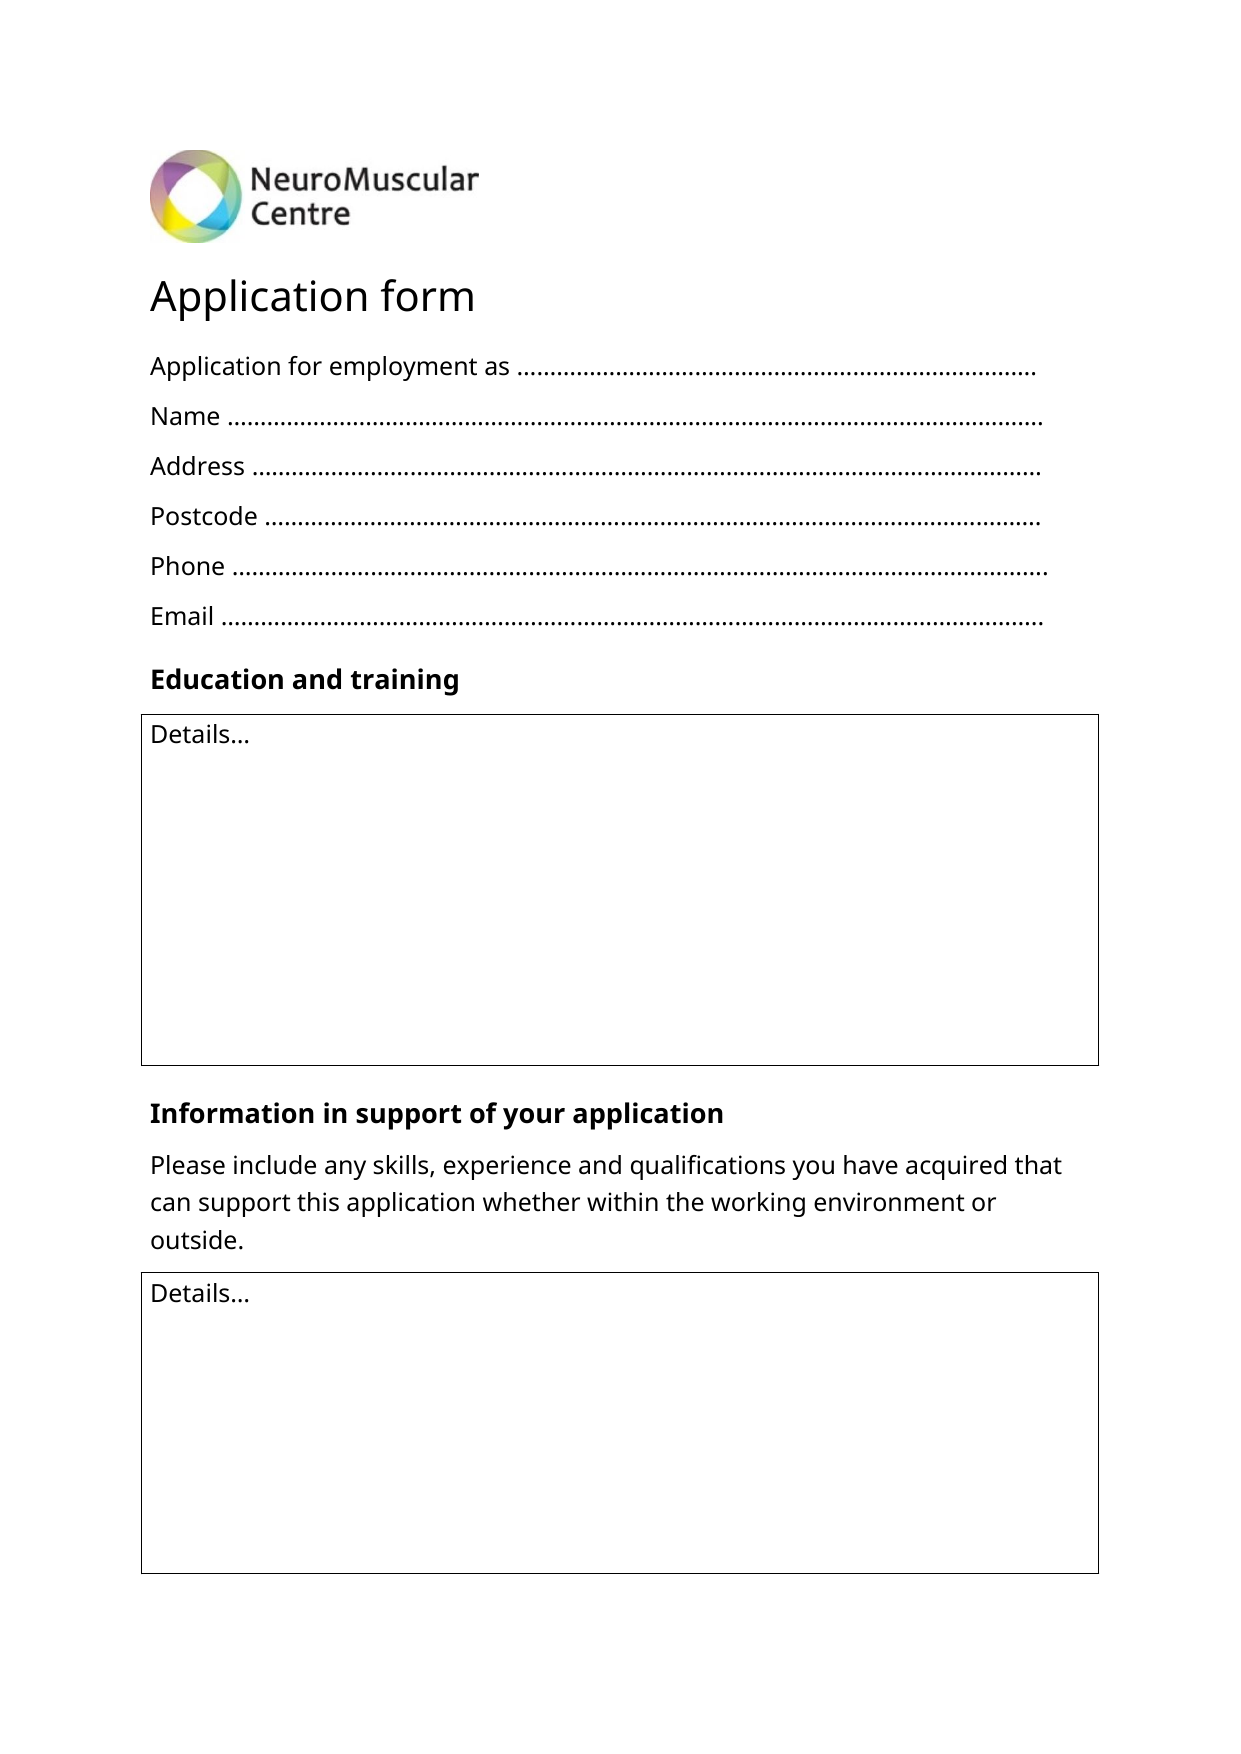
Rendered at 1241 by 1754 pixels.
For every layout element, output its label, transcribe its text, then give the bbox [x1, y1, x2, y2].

text Please include any skills, experience and qualifications you have acquired that can support this application whether within the working environment or outside. [150, 1147, 1090, 1256]
text Application for employment as ……………………………………………………………………. [150, 349, 1090, 383]
text Details… [142, 715, 1098, 751]
text Address ………………………………………………………………………………………………………… [150, 449, 1090, 483]
text Postcode ………………………………………………………………………………………………………. [150, 499, 1090, 533]
text Name ……………………………………………………………………………………………………………. [150, 399, 1090, 433]
text Email …………………………………………………………………………………………………………….. [150, 598, 1090, 632]
subtitle Information in support of your application [150, 1094, 1090, 1131]
text Details… [142, 1273, 1098, 1309]
text Phone ……………………………………………………………………………………………………………. [150, 548, 1090, 583]
picture [150, 150, 479, 243]
subtitle Education and training [150, 661, 1090, 698]
subtitle Application form [150, 267, 1090, 324]
